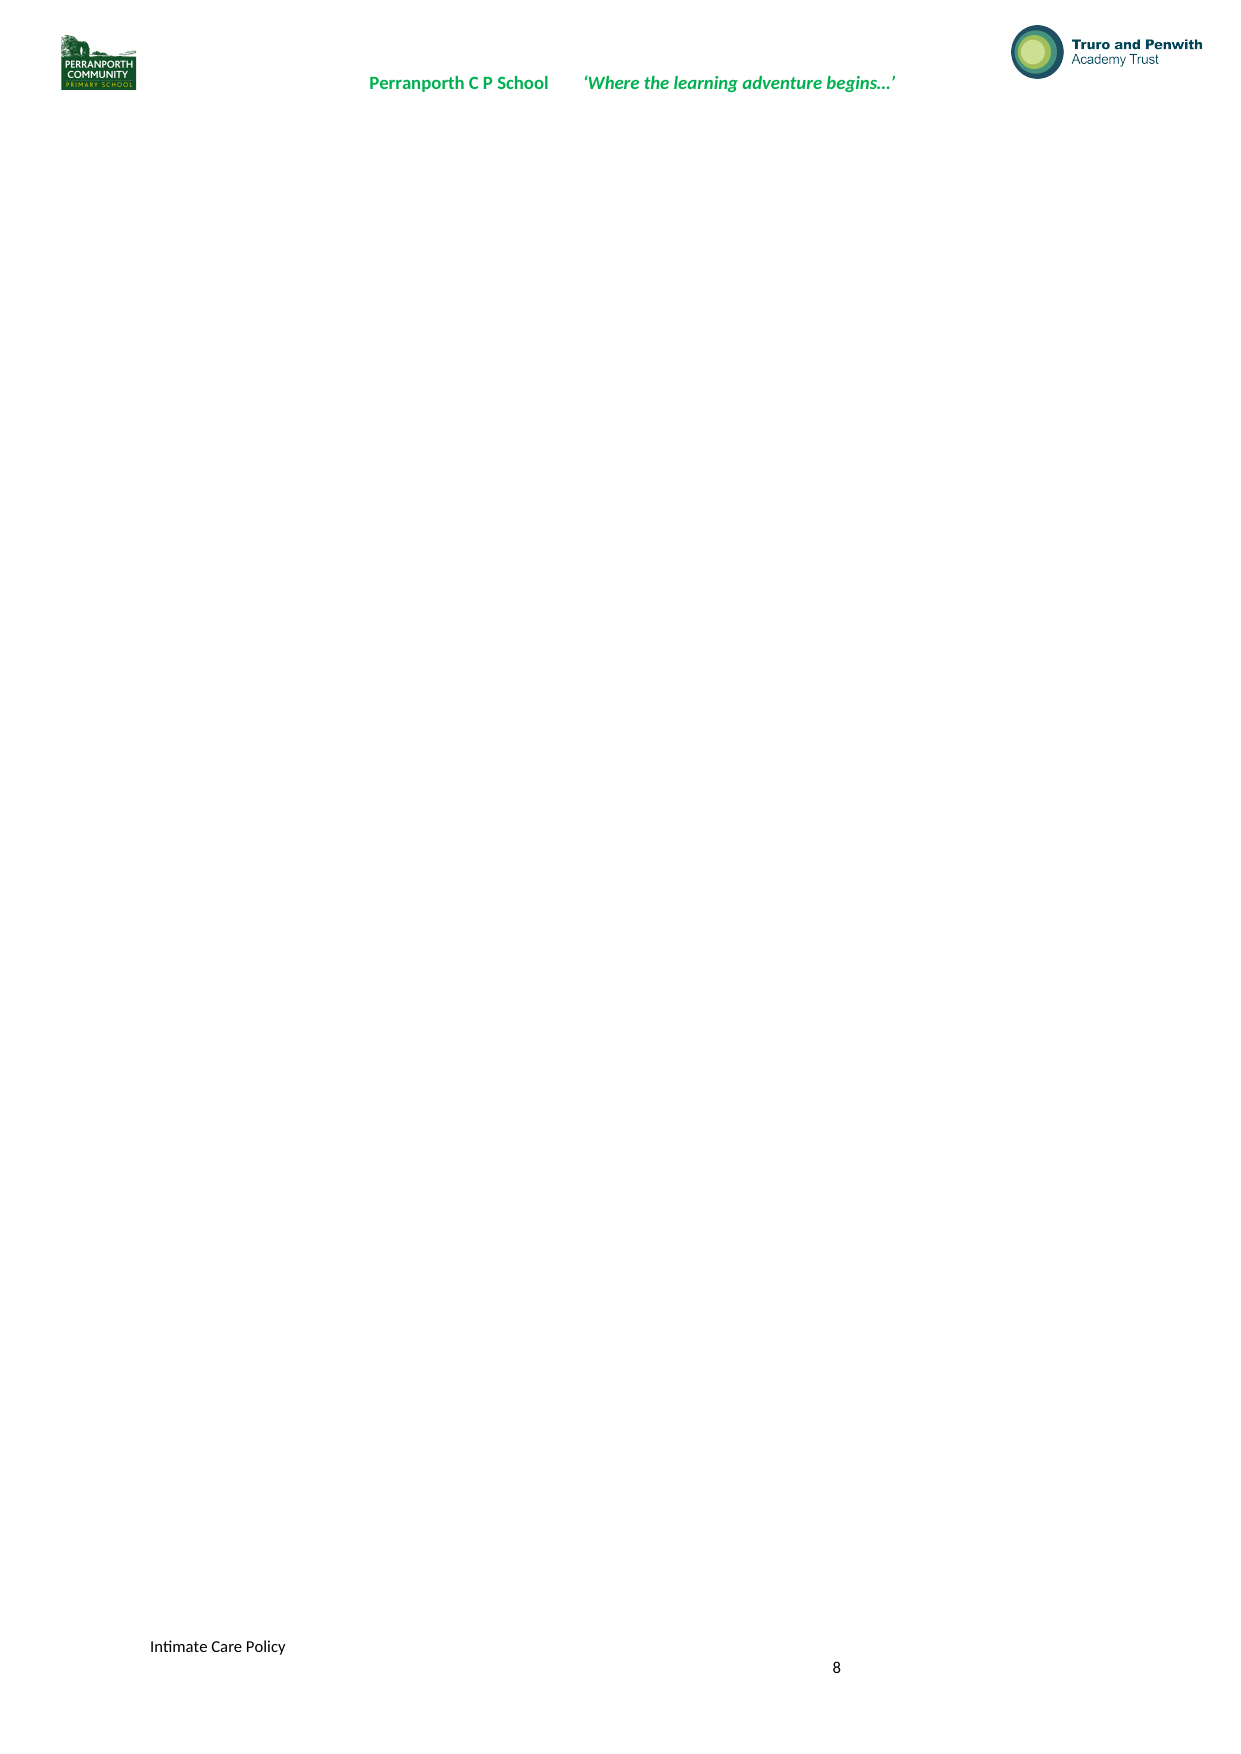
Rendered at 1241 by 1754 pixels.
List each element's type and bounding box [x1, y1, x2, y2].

picture [61, 35, 137, 90]
picture [1011, 25, 1203, 79]
